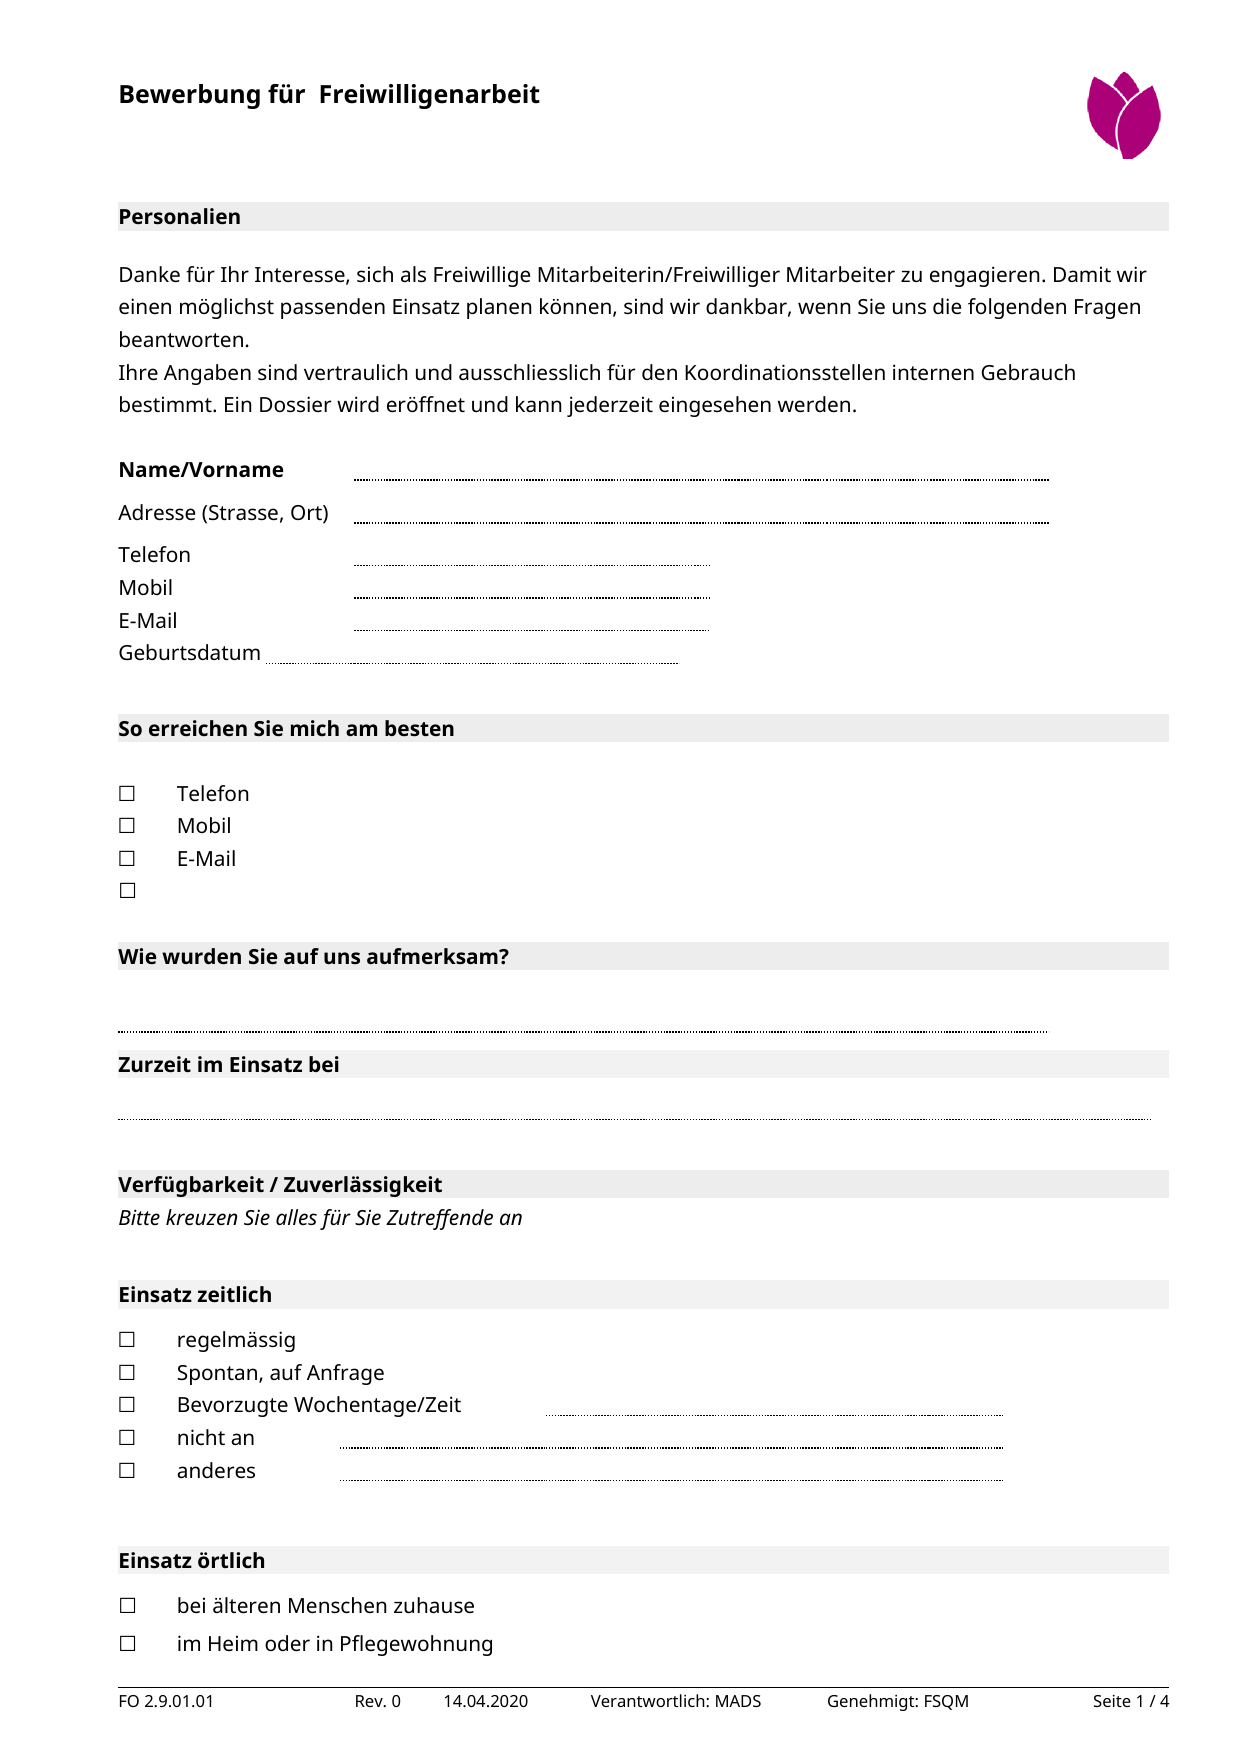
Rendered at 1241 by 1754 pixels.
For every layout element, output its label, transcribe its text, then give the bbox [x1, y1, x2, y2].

text E-Mail [118, 606, 1169, 634]
text Spontan, auf Anfrage [117, 1358, 1169, 1386]
text Adresse (Strasse, Ort) [118, 498, 1169, 526]
text Einsatz örtlich [118, 1546, 1169, 1574]
text Einsatz zeitlich [118, 1280, 1169, 1309]
text Telefon [118, 541, 1169, 569]
text regelmässig [117, 1325, 1169, 1354]
picture [1078, 71, 1166, 159]
text Geburtsdatum [118, 638, 1169, 667]
text E-Mail [117, 844, 1169, 872]
text Mobil [117, 811, 1169, 840]
text anderes [117, 1456, 1169, 1484]
text Personalien [118, 202, 1169, 231]
text Danke für Ihr Interesse, sich als Freiwillige Mitarbeiterin/Freiwilliger Mitarbeiter zu engagieren. Damit wir einen möglichst passenden Einsatz planen können, sind wir dankbar, wenn Sie uns die folgenden Fragen beantworten. Ihre Angaben sind vertraulich und ausschliesslich für den Koordinationsstellen internen Gebrauch bestimmt. Ein Dossier wird eröffnet und kann jederzeit eingesehen werden. [118, 260, 1169, 451]
text nicht an [117, 1423, 1169, 1452]
text Zurzeit im Einsatz bei [118, 1050, 1169, 1078]
text Telefon [117, 779, 1169, 807]
text im Heim oder in Pflegewohnung [118, 1629, 1169, 1658]
text So erreichen Sie mich am besten [118, 714, 1169, 742]
text Bitte kreuzen Sie alles für Sie Zutreffende an [118, 1203, 1169, 1264]
text Mobil [118, 573, 1169, 602]
text Verfügbarkeit / Zuverlässigkeit [118, 1170, 1169, 1198]
text Name/Vorname [118, 455, 1169, 484]
text Bevorzugte Wochentage/Zeit [117, 1391, 1169, 1419]
text bei älteren Menschen zuhause [118, 1591, 1169, 1619]
text Wie wurden Sie auf uns aufmerksam? [118, 942, 1169, 970]
